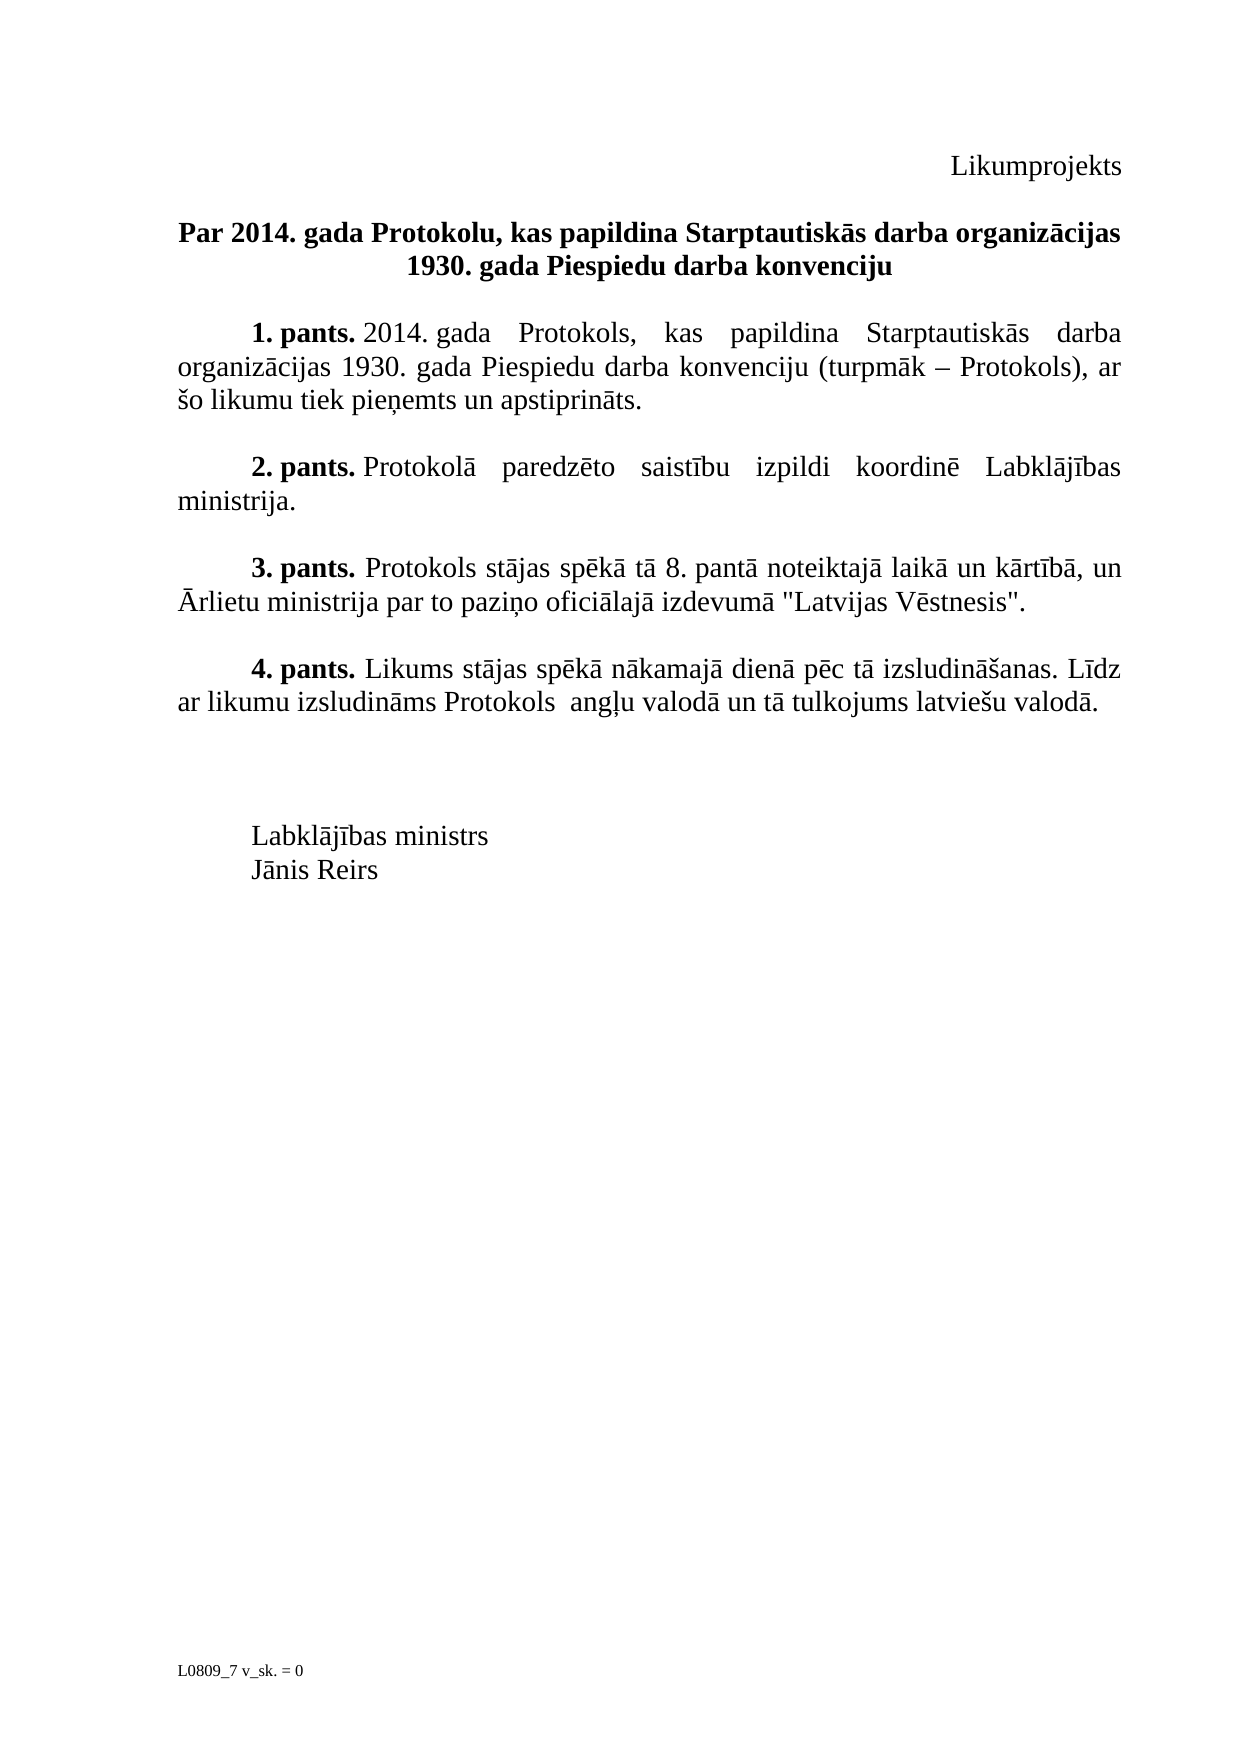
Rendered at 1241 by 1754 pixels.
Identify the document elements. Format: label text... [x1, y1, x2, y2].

text 2. pants. Protokolā paredzēto saistību izpildi koordinē Labklājības ministrija. [177, 449, 1122, 517]
text Labklājības ministrs [177, 818, 1122, 852]
text Likumprojekts [177, 148, 1122, 181]
text 1. pants. 2014. gada Protokols, kas papildina Starptautiskās darba organizācijas 1930. gada Piespiedu darba konvenciju (turpmāk – Protokols), ar šo likumu tiek pieņemts un apstiprināts. [177, 315, 1122, 416]
text Par 2014. gada Protokolu, kas papildina Starptautiskās darba organizācijas 1930. gada Piespiedu darba konvenciju [177, 215, 1122, 282]
text 3. pants. Protokols stājas spēkā tā 8. pantā noteiktajā laikā un kārtībā, un Ārlietu ministrija par to paziņo oficiālajā izdevumā "Latvijas Vēstnesis". [177, 550, 1122, 617]
text Jānis Reirs [177, 852, 1122, 886]
text 4. pants. Likums stājas spēkā nākamajā dienā pēc tā izsludināšanas. Līdz ar likumu izsludināms Protokols angļu valodā un tā tulkojums latviešu valodā. [177, 651, 1122, 718]
